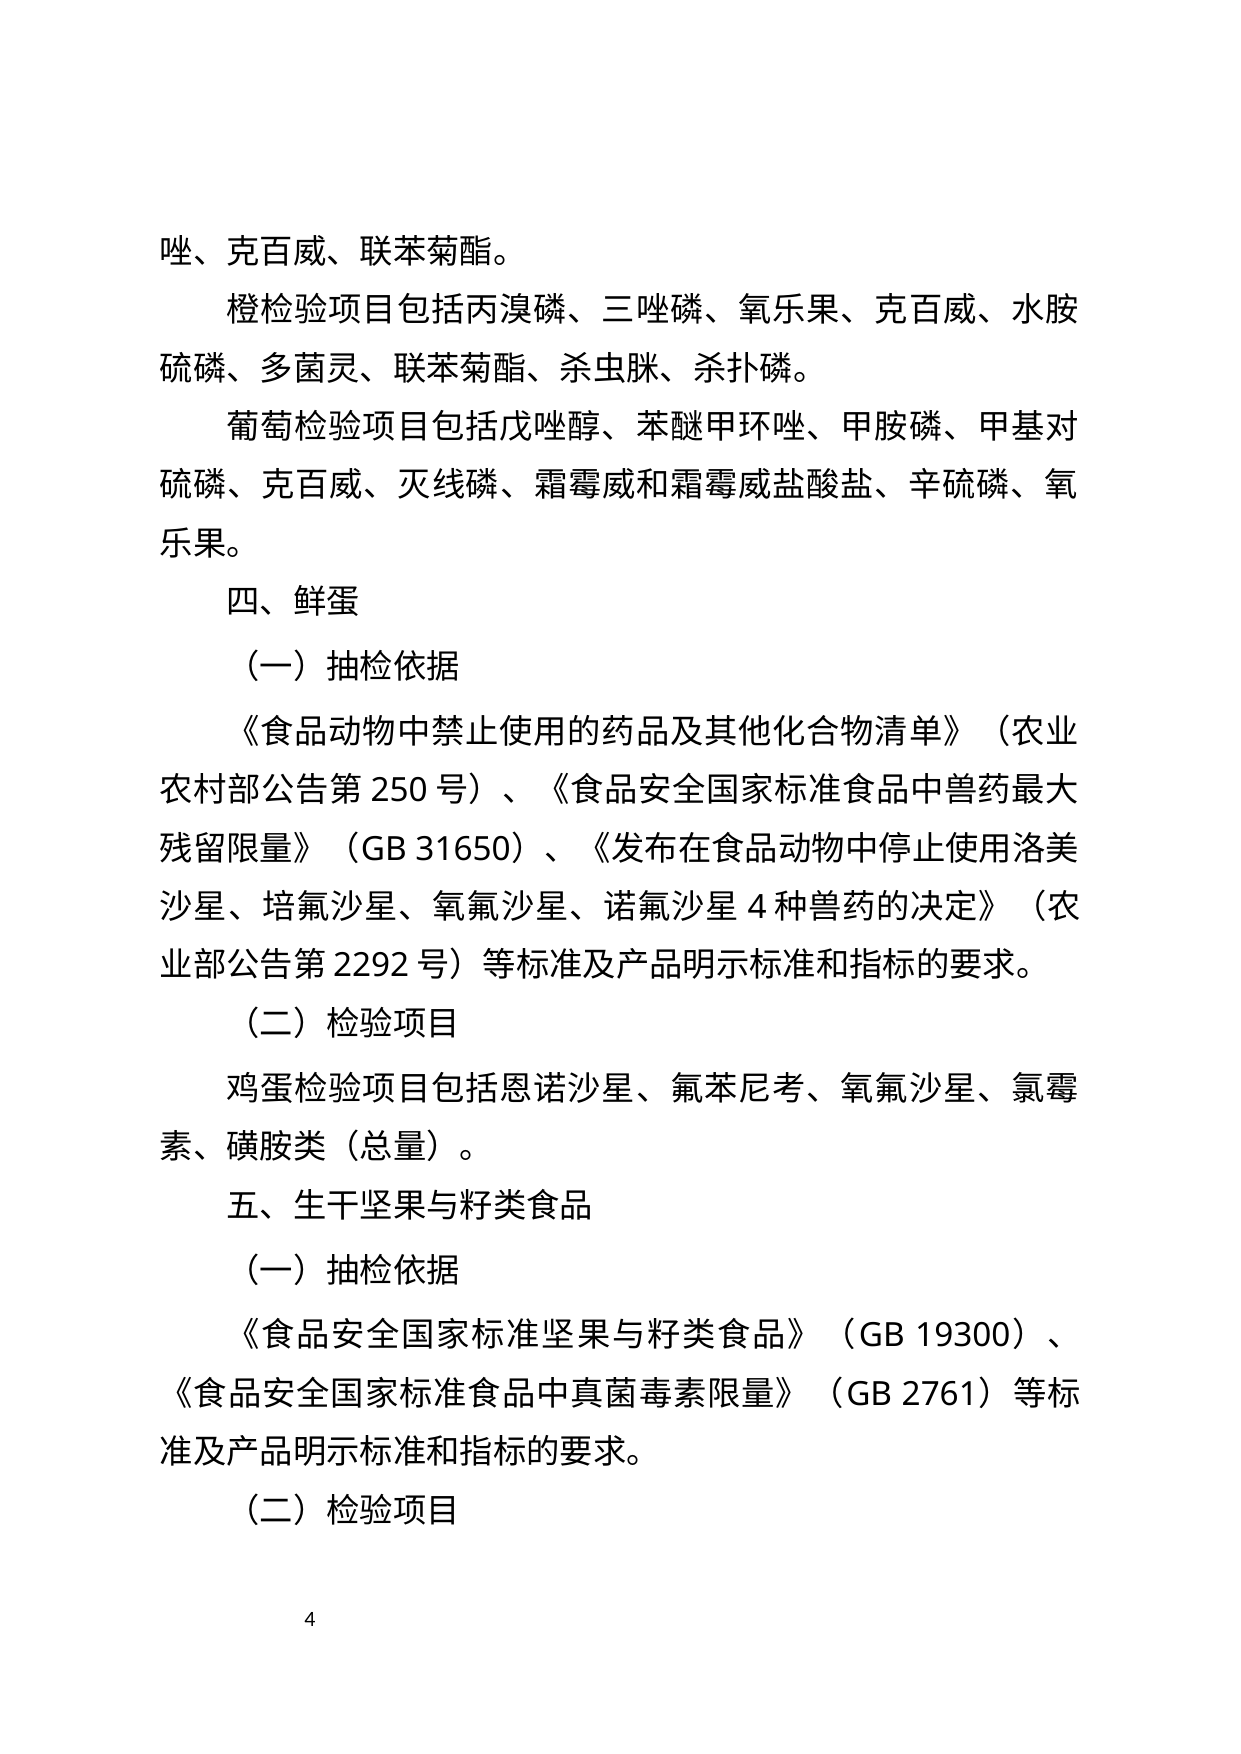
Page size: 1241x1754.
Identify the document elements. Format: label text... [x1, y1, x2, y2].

text 五、生干坚果与籽类食品 [159, 1170, 1081, 1235]
text 四、鲜蛋 [159, 567, 1081, 632]
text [159, 217, 1081, 275]
text 鸡蛋检验项目包括恩诺沙星、氟苯尼考、氧氟沙星、氯霉素、磺胺类（总量）。 [159, 1053, 1081, 1170]
text 《食品动物中禁止使用的药品及其他化合物清单》（农业农村部公告第250号）、《食品安全国家标准食品中兽药最大残留限量》（GB 31650）、《发布在食品动物中停止使用洛美沙星、培氟沙星、氧氟沙星、诺氟沙星4种兽药的决定》（农业部公告第2292号）等标准及产品明示标准和指标的要求。 [159, 697, 1081, 988]
text （二）检验项目 [159, 1475, 1081, 1540]
text （一）抽检依据 [159, 1235, 1081, 1300]
text （一）抽检依据 [159, 632, 1081, 697]
text 葡萄检验项目包括戊唑醇、苯醚甲环唑、甲胺磷、甲基对硫磷、克百威、灭线磷、霜霉威和霜霉威盐酸盐、辛硫磷、氧乐果。 [159, 392, 1081, 567]
text （二）检验项目 [159, 988, 1081, 1053]
text 《食品安全国家标准坚果与籽类食品》（GB 19300）、《食品安全国家标准食品中真菌毒素限量》（GB 2761）等标准及产品明示标准和指标的要求。 [159, 1300, 1081, 1475]
text 橙检验项目包括丙溴磷、三唑磷、氧乐果、克百威、水胺硫磷、多菌灵、联苯菊酯、杀虫脒、杀扑磷。 [159, 275, 1081, 392]
